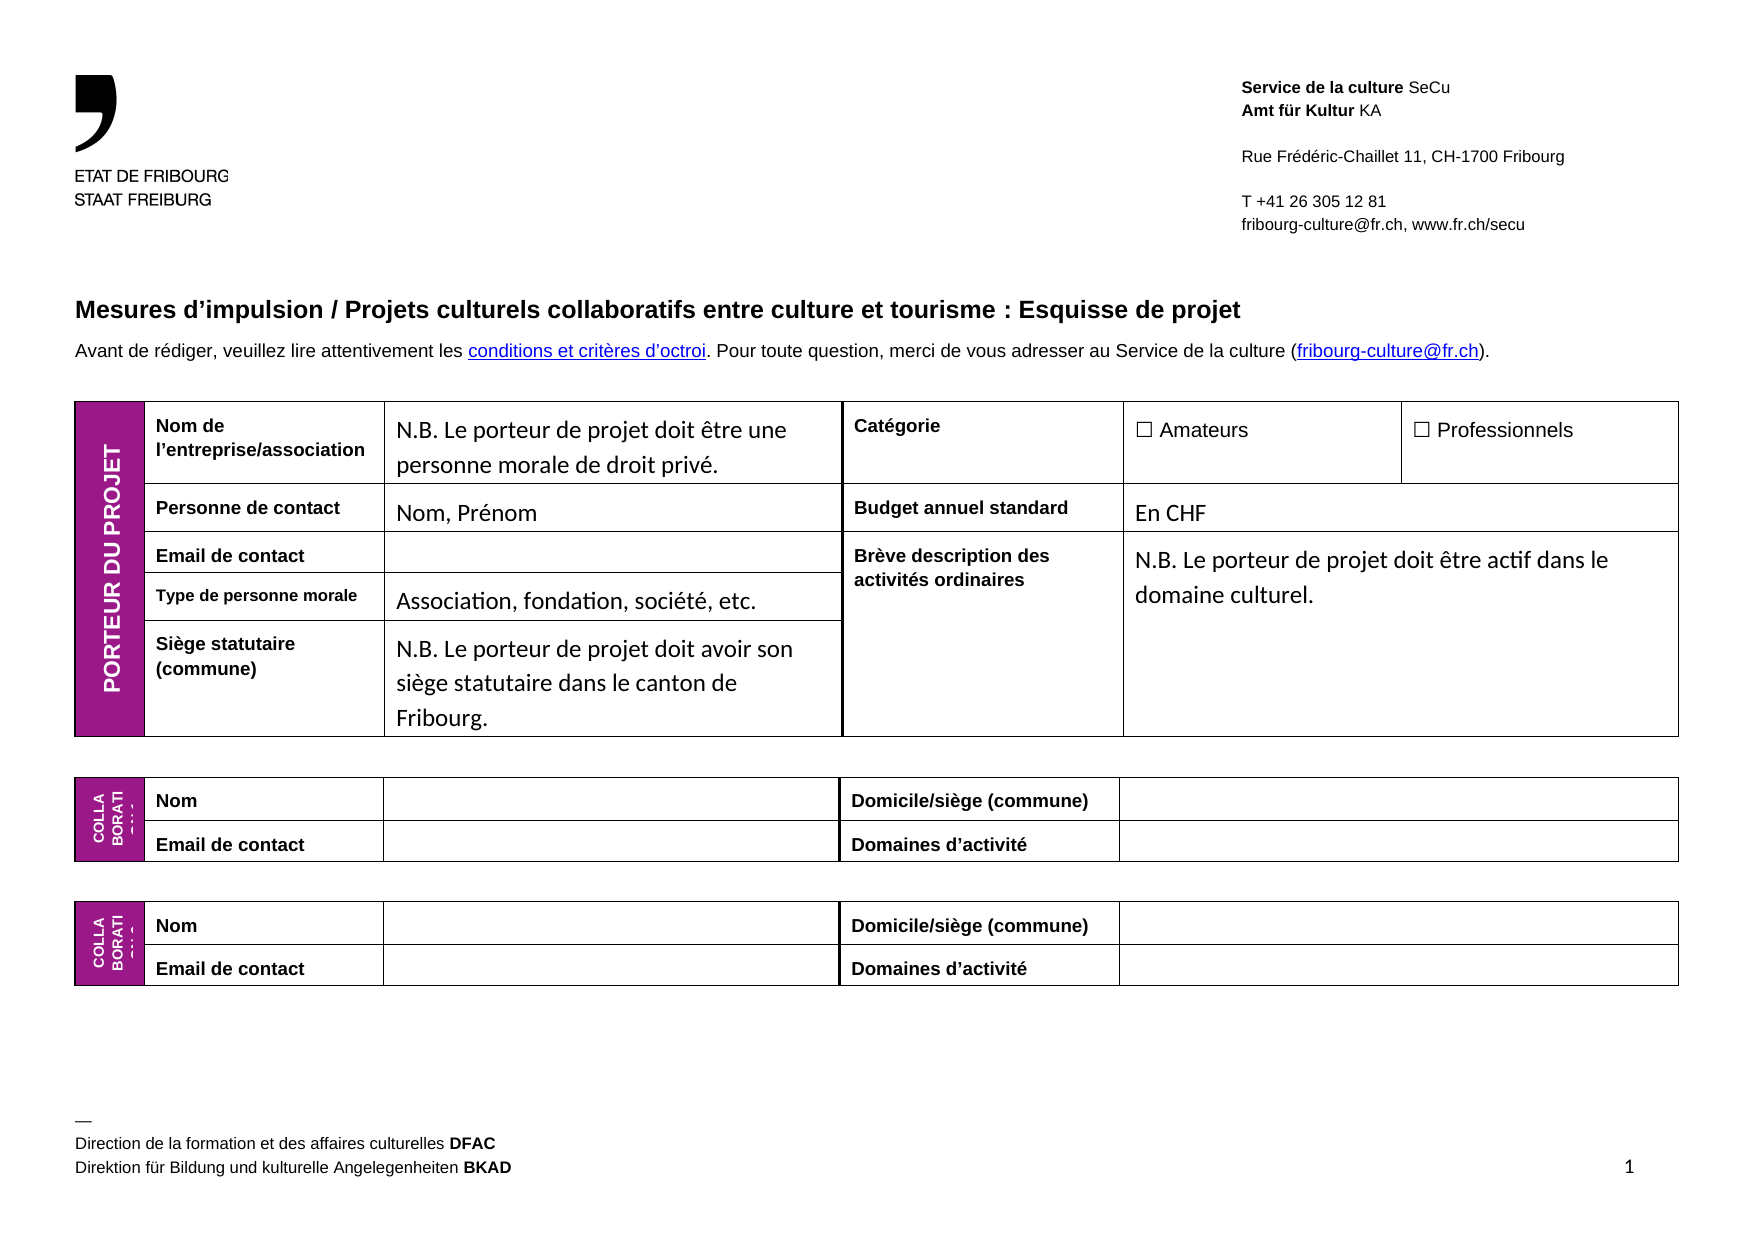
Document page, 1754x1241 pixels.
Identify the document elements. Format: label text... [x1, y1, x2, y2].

table_header Amateurs [1124, 402, 1401, 483]
table_header Professionnels [1402, 402, 1678, 483]
table_header Catégorie [844, 402, 1123, 483]
table_cell Domaines d’activité [841, 945, 1119, 985]
table_cell Type de personne morale [145, 573, 384, 619]
table_header Domicile/siège (commune) [841, 778, 1119, 820]
table_header Domicile/siège (commune) [841, 902, 1119, 944]
table_cell Domaines d’activité [841, 821, 1119, 861]
table_cell [384, 821, 838, 861]
table_header Nom [145, 902, 383, 944]
table_header [1120, 778, 1678, 820]
text Mesures d’impulsion / Projets culturels collaboratifs entre culture et tourisme : Esquisse de projet [75, 295, 1679, 324]
table_cell Budget annuel standard [844, 484, 1123, 531]
text Avant de rédiger, veuillez lire attentivement les conditions et critères d’octroi. Pour toute question, merci de vous adresser au Service de la culture (fribourg-culture@fr.ch). [75, 340, 1679, 362]
table_cell [1120, 945, 1678, 985]
table_header Nom [145, 778, 383, 820]
table_cell Personne de contact [145, 484, 384, 531]
table_cell Email de contact [145, 532, 384, 572]
table_cell Brève description des activités ordinaires [844, 532, 1123, 736]
table_header PORTEUR DU PROJET [76, 402, 144, 736]
table_cell Email de contact [145, 821, 383, 861]
table_cell Siège statutaire (commune) [145, 621, 384, 736]
table_cell Email de contact [145, 945, 383, 985]
table_header COLLABORATION 1 [76, 778, 144, 861]
table_header Nom de l’entreprise/association [145, 402, 384, 483]
table_header [384, 902, 838, 944]
table_cell [384, 945, 838, 985]
table_header [1120, 902, 1678, 944]
table_header [384, 778, 838, 820]
table_cell [1120, 821, 1678, 861]
table_header COLLABORATION 2 [76, 902, 144, 985]
picture [74, 75, 228, 206]
table_cell [385, 532, 841, 572]
